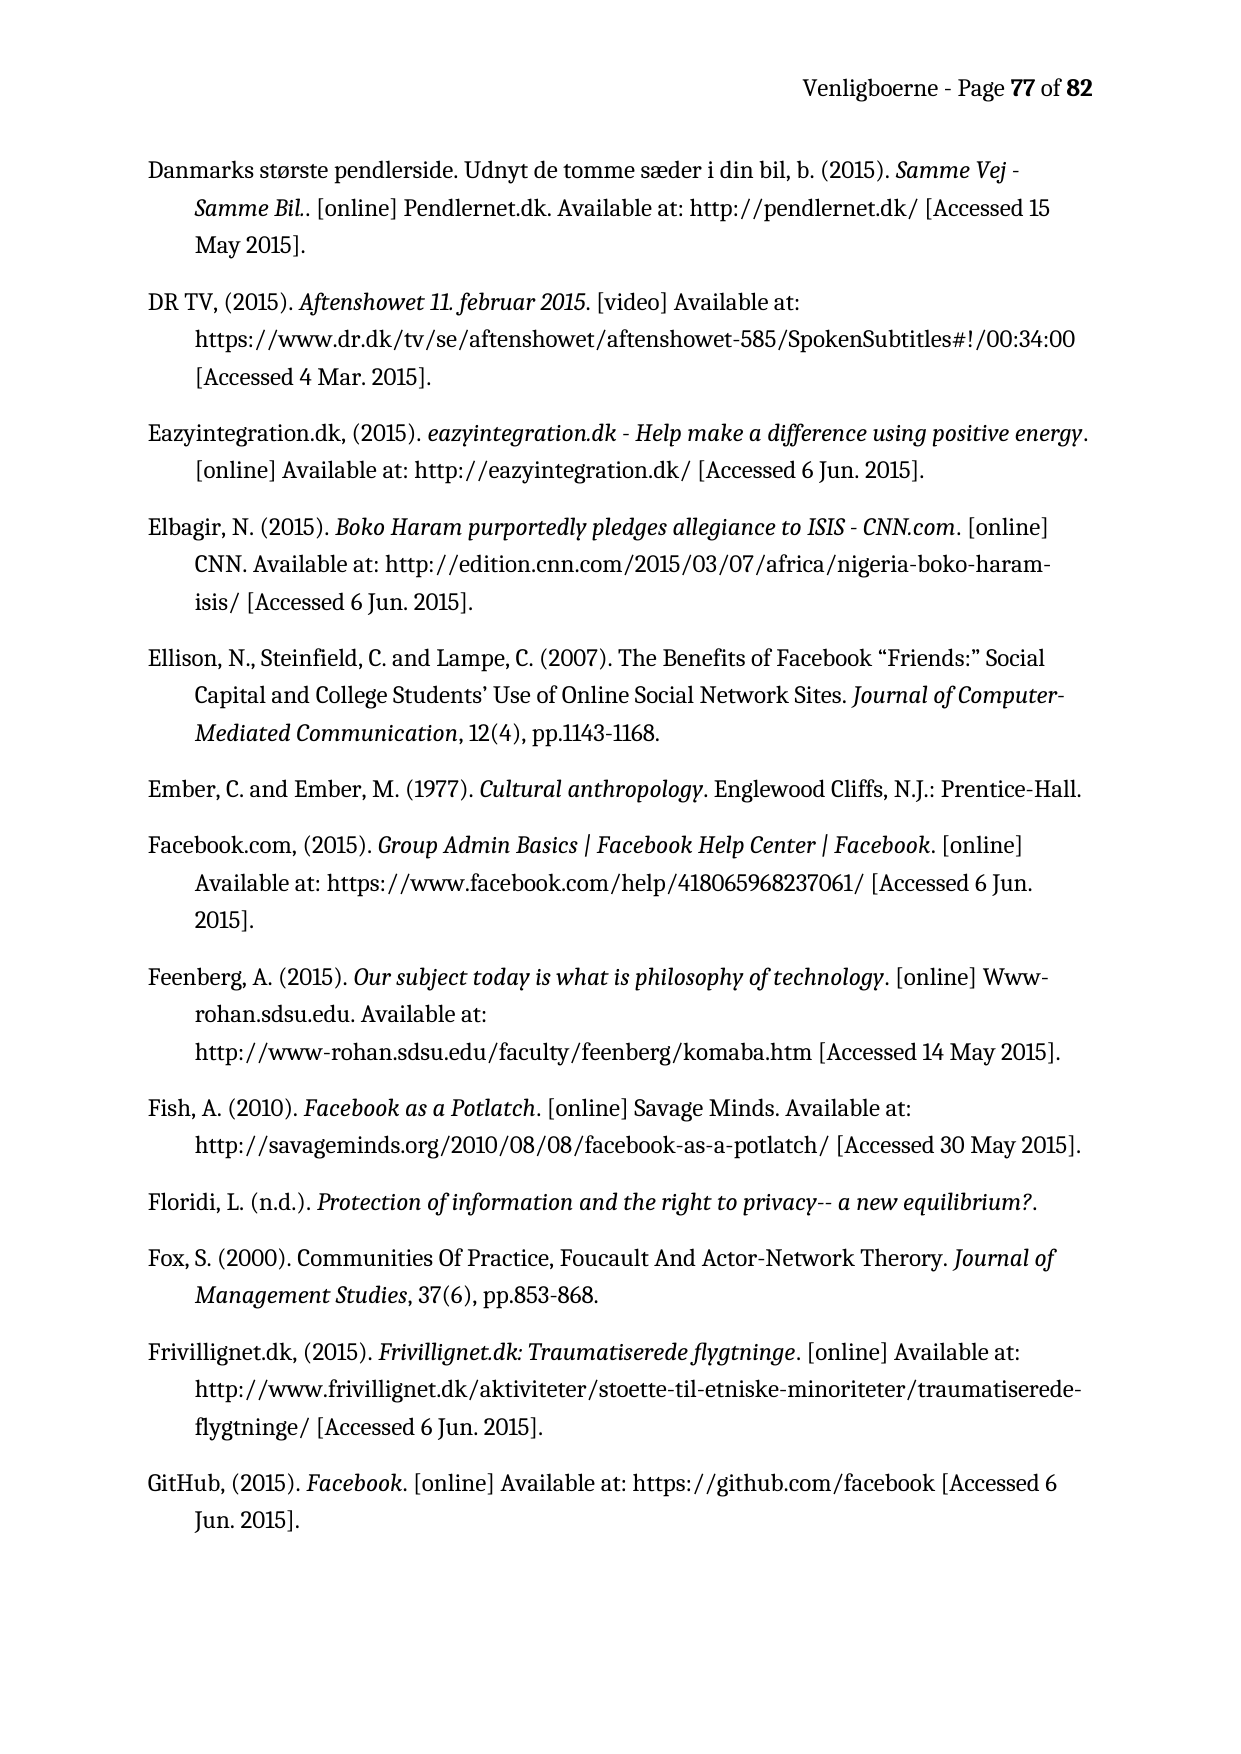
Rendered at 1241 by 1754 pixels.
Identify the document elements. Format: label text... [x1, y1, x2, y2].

text Danmarks største pendlerside. Udnyt de tomme sæder i din bil, b. (2015). Samme Vej - Samme Bil.. [online] Pendlernet.dk. Available at: http://pendlernet.dk/ [Accessed 15 May 2015]. [148, 148, 1092, 260]
text Feenberg, A. (2015). Our subject today is what is philosophy of technology. [online] Www-rohan.sdsu.edu. Available at: http://www-rohan.sdsu.edu/faculty/feenberg/komaba.htm [Accessed 14 May 2015]. [148, 954, 1092, 1066]
text Floridi, L. (n.d.). Protection of information and the right to privacy-- a new equilibrium?. [148, 1179, 1092, 1216]
text Fish, A. (2010). Facebook as a Potlatch. [online] Savage Minds. Available at: http://savageminds.org/2010/08/08/facebook-as-a-potlatch/ [Accessed 30 May 2015]. [148, 1085, 1092, 1160]
text GitHub, (2015). Facebook. [online] Available at: https://github.com/facebook [Accessed 6 Jun. 2015]. [148, 1460, 1092, 1535]
text Ellison, N., Steinfield, C. and Lampe, C. (2007). The Benefits of Facebook “Friends:” Social Capital and College Students’ Use of Online Social Network Sites. Journal of Computer-Mediated Communication, 12(4), pp.1143-1168. [148, 635, 1092, 748]
text Facebook.com, (2015). Group Admin Basics | Facebook Help Center | Facebook. [online] Available at: https://www.facebook.com/help/418065968237061/ [Accessed 6 Jun. 2015]. [148, 823, 1092, 935]
text Elbagir, N. (2015). Boko Haram purportedly pledges allegiance to ISIS - CNN.com. [online] CNN. Available at: http://edition.cnn.com/2015/03/07/africa/nigeria-boko-haram-isis/ [Accessed 6 Jun. 2015]. [148, 504, 1092, 616]
text Fox, S. (2000). Communities Of Practice, Foucault And Actor-Network Therory. Journal of Management Studies, 37(6), pp.853-868. [148, 1235, 1092, 1310]
text Eazyintegration.dk, (2015). eazyintegration.dk - Help make a difference using positive energy. [online] Available at: http://eazyintegration.dk/ [Accessed 6 Jun. 2015]. [148, 410, 1092, 485]
text Frivillignet.dk, (2015). Frivillignet.dk: Traumatiserede flygtninge. [online] Available at: http://www.frivillignet.dk/aktiviteter/stoette-til-etniske-minoriteter/traumatiserede-flygtninge/ [Accessed 6 Jun. 2015]. [148, 1329, 1092, 1441]
text DR TV, (2015). Aftenshowet 11. februar 2015. [video] Available at: https://www.dr.dk/tv/se/aftenshowet/aftenshowet-585/SpokenSubtitles#!/00:34:00 [Accessed 4 Mar. 2015]. [148, 279, 1092, 391]
text Ember, C. and Ember, M. (1977). Cultural anthropology. Englewood Cliffs, N.J.: Prentice-Hall. [148, 766, 1092, 804]
